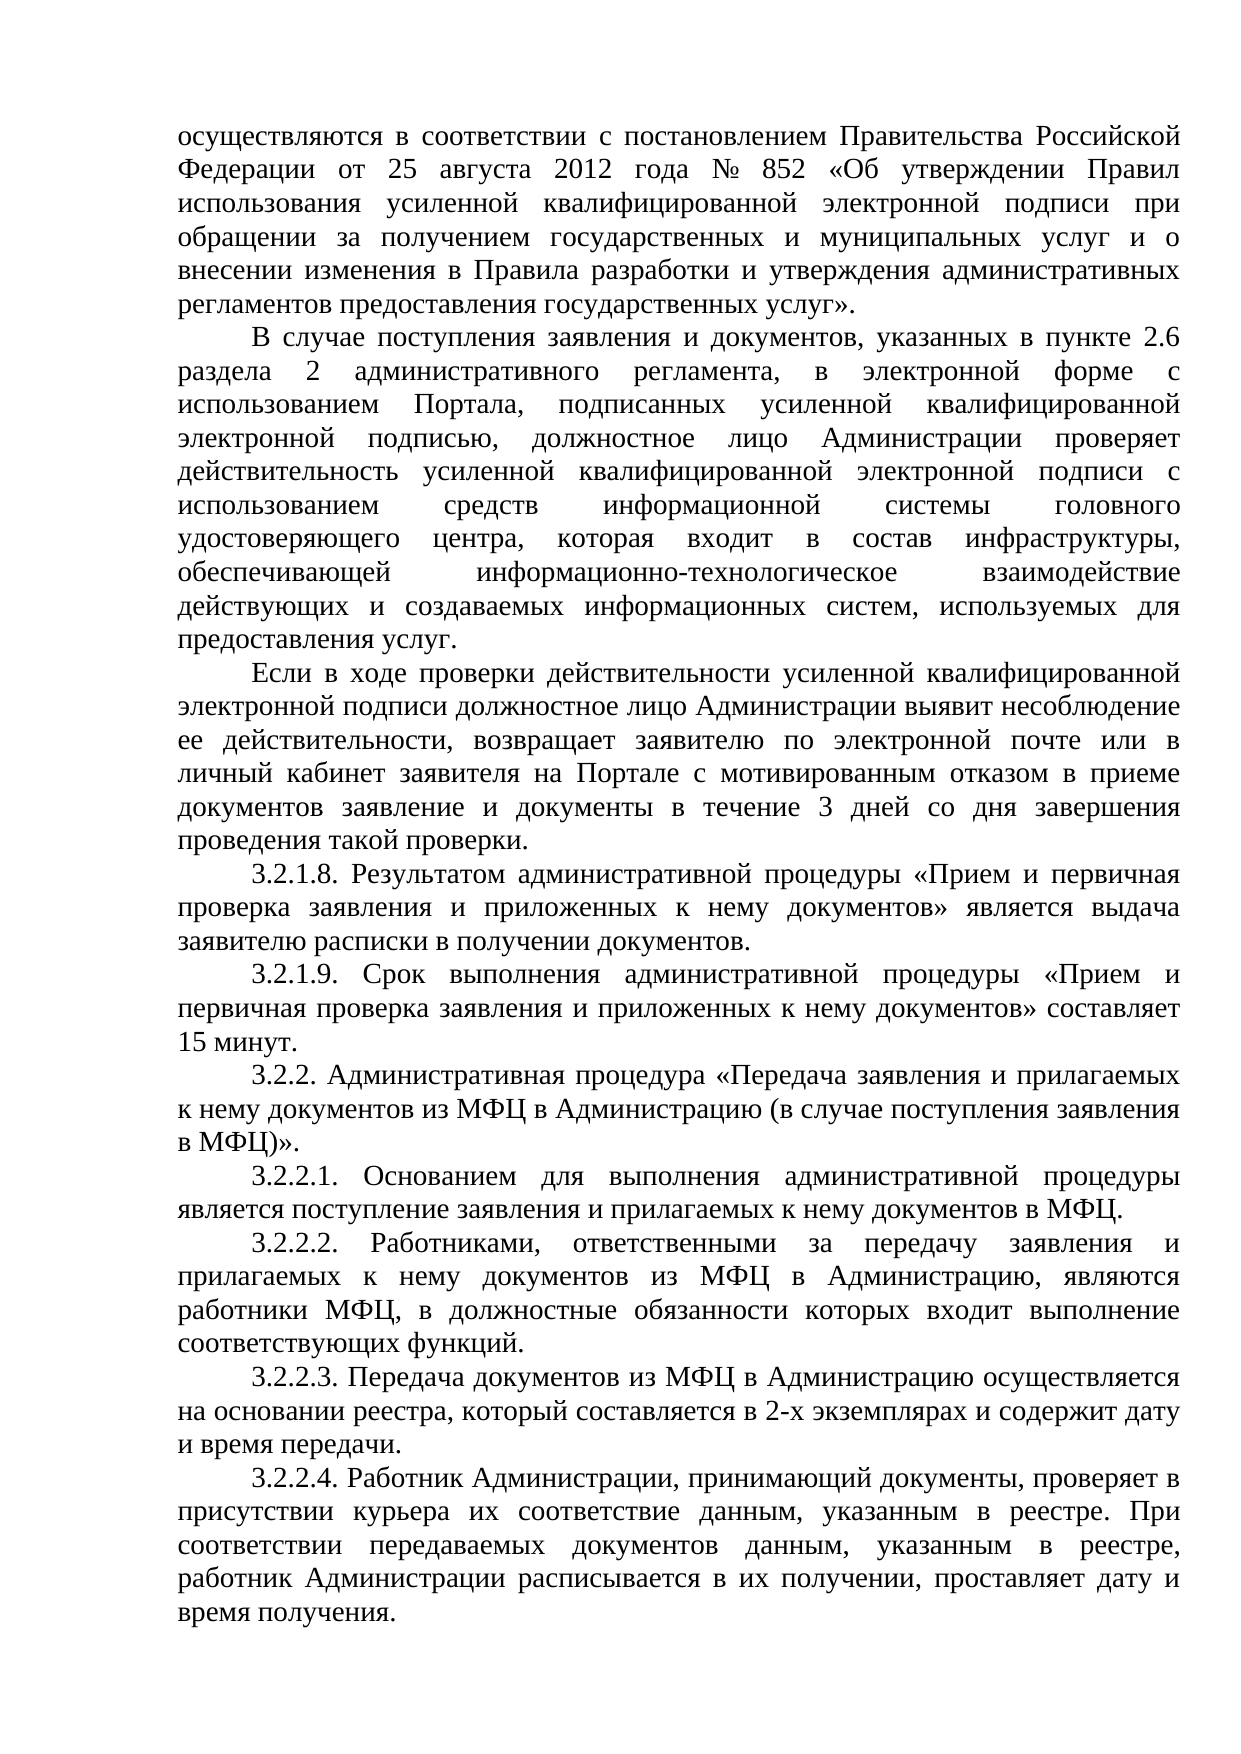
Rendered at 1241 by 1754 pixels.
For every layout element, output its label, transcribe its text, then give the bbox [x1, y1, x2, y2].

text 3.2.2. Административная процедура «Передача заявления и прилагаемых к нему документов из МФЦ в Администрацию (в случае поступления заявления в МФЦ)». [177, 1057, 1181, 1158]
text 3.2.2.2. Работниками, ответственными за передачу заявления и прилагаемых к нему документов из МФЦ в Администрацию, являются работники МФЦ, в должностные обязанности которых входит выполнение соответствующих функций. [177, 1225, 1181, 1359]
text В случае поступления заявления и документов, указанных в пункте 2.6 раздела 2 административного регламента, в электронной форме с использованием Портала, подписанных усиленной квалифицированной электронной подписью, должностное лицо Администрации проверяет действительность усиленной квалифицированной электронной подписи с использованием средств информационной системы головного удостоверяющего центра, которая входит в состав инфраструктуры, обеспечивающей информационно-технологическое взаимодействие действующих и создаваемых информационных систем, используемых для предоставления услуг. [177, 319, 1181, 655]
text 3.2.2.1. Основанием для выполнения административной процедуры является поступление заявления и прилагаемых к нему документов в МФЦ. [177, 1158, 1181, 1225]
text 3.2.2.4. Работник Администрации, принимающий документы, проверяет в присутствии курьера их соответствие данным, указанным в реестре. При соответствии передаваемых документов данным, указанным в реестре, работник Администрации расписывается в их получении, проставляет дату и время получения. [177, 1460, 1181, 1627]
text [177, 118, 1181, 319]
text 3.2.1.8. Результатом административной процедуры «Прием и первичная проверка заявления и приложенных к нему документов» является выдача заявителю расписки в получении документов. [177, 856, 1181, 957]
text 3.2.1.9. Срок выполнения административной процедуры «Прием и первичная проверка заявления и приложенных к нему документов» составляет 15 минут. [177, 957, 1181, 1057]
text 3.2.2.3. Передача документов из МФЦ в Администрацию осуществляется на основании реестра, который составляется в 2-х экземплярах и содержит дату и время передачи. [177, 1359, 1181, 1460]
text Если в ходе проверки действительности усиленной квалифицированной электронной подписи должностное лицо Администрации выявит несоблюдение ее действительности, возвращает заявителю по электронной почте или в личный кабинет заявителя на Портале с мотивированным отказом в приеме документов заявление и документы в течение 3 дней со дня завершения проведения такой проверки. [177, 655, 1181, 856]
